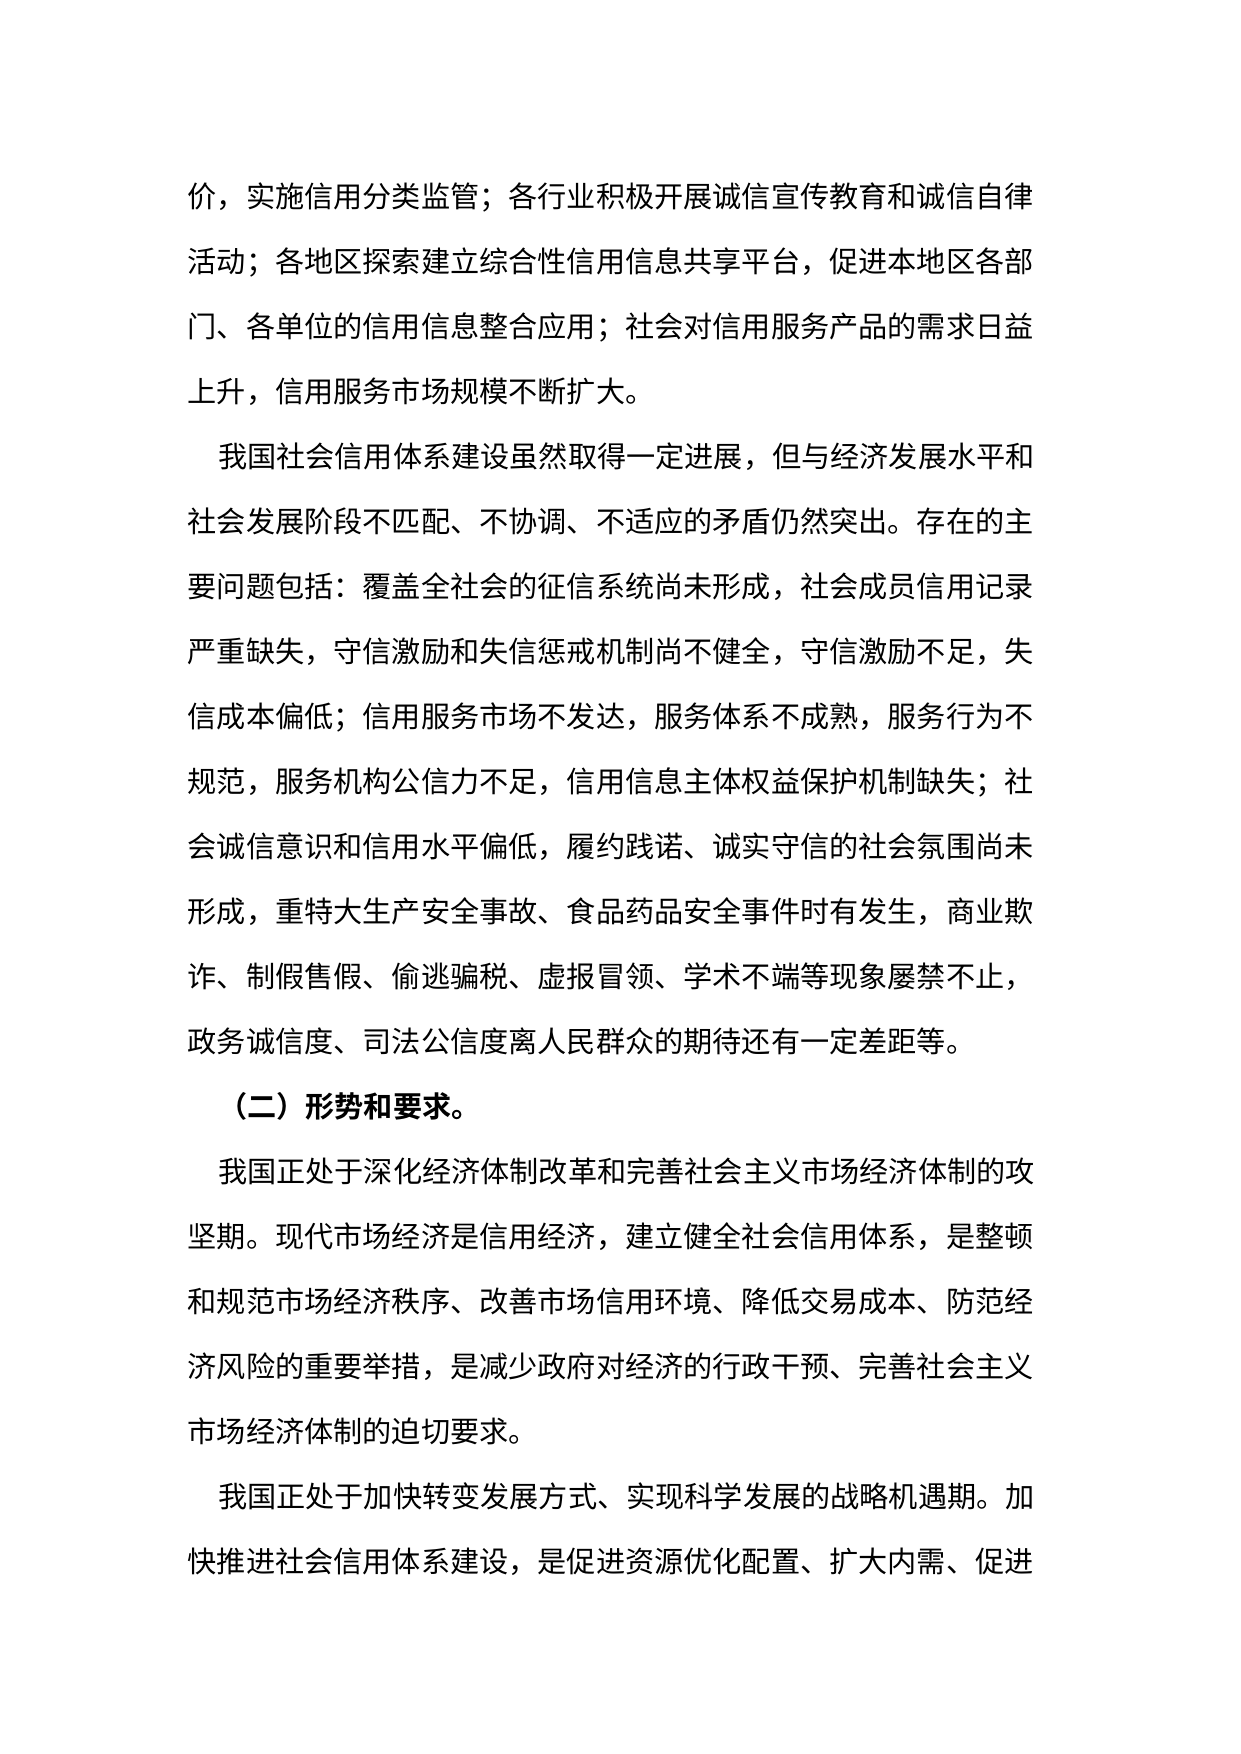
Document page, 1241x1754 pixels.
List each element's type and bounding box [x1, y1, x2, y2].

text [187, 162, 1053, 1592]
